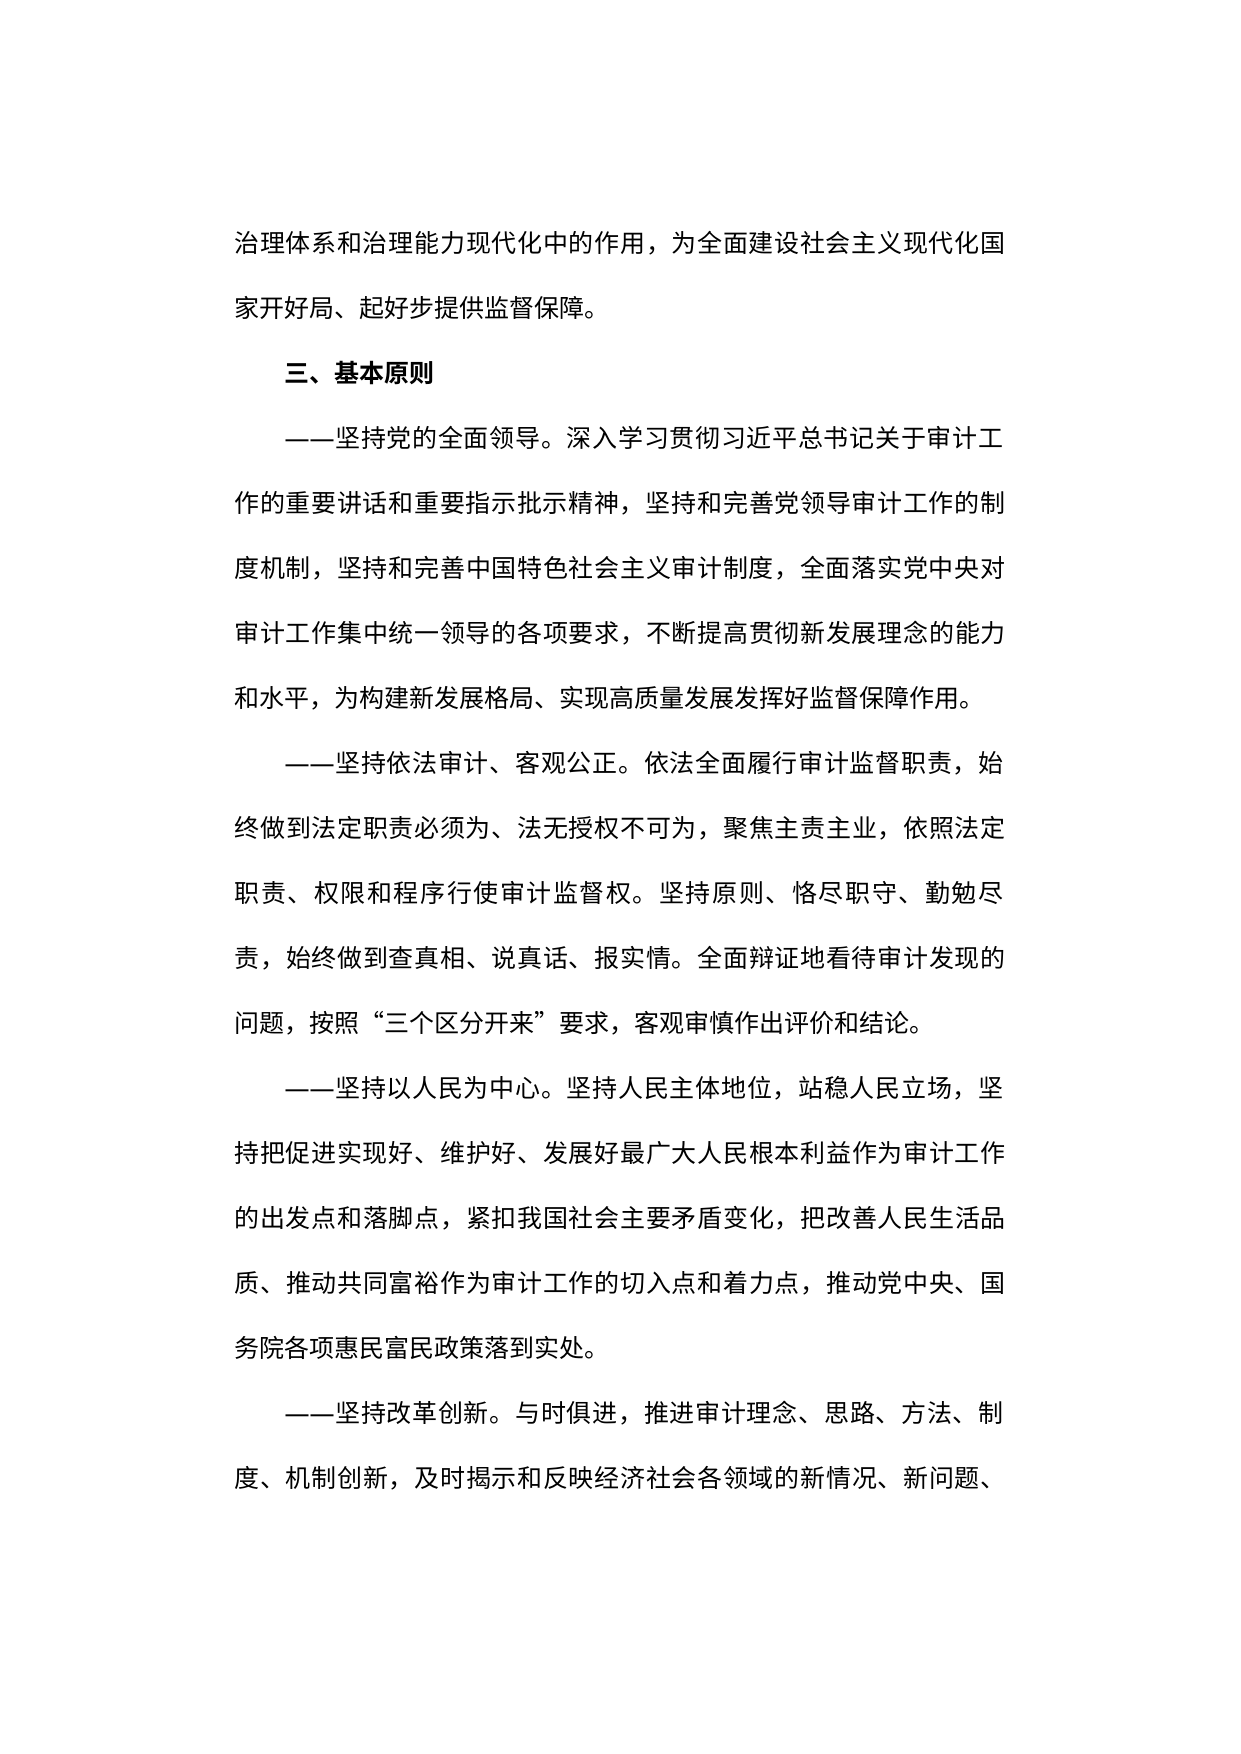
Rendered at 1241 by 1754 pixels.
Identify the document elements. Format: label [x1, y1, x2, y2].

table_header [188, 162, 1053, 1556]
